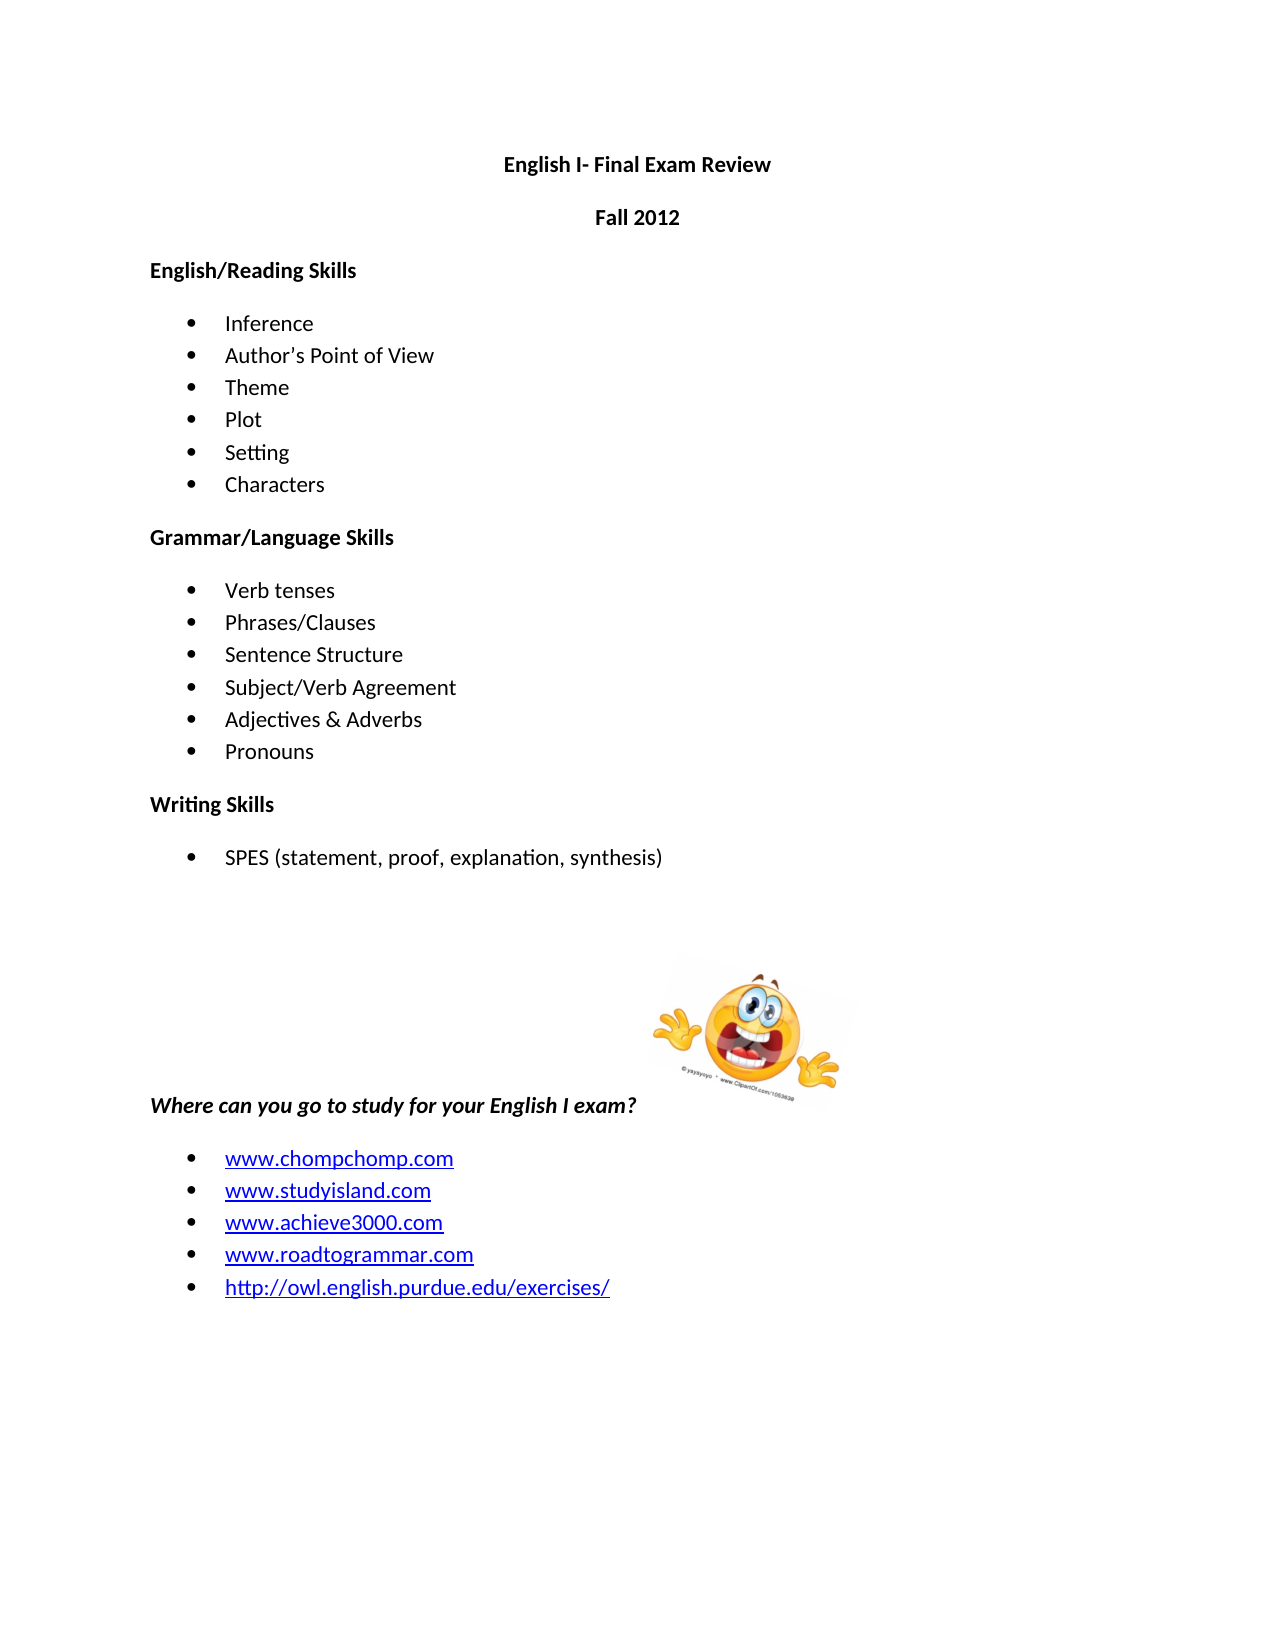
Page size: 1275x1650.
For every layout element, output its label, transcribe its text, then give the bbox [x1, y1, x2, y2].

list Verb tenses [187, 576, 1125, 604]
list Phrases/Clauses [187, 608, 1125, 636]
list http://owl.english.purdue.edu/exercises/ [187, 1273, 1125, 1301]
text English I- Final Exam Review [150, 150, 1125, 178]
list Adjectives & Adverbs [187, 705, 1125, 733]
list www.achieve3000.com [187, 1208, 1125, 1236]
list Plot [187, 406, 1125, 434]
list Inference [187, 309, 1125, 337]
text Fall 2012 [150, 203, 1125, 231]
list Characters [187, 470, 1125, 498]
picture [646, 951, 858, 1112]
text Grammar/Language Skills [150, 523, 1125, 551]
text Where can you go to study for your English I exam? [150, 949, 1125, 1119]
list Sentence Structure [187, 640, 1125, 668]
list Subject/Verb Agreement [187, 673, 1125, 701]
list Theme [187, 373, 1125, 401]
text English/Reading Skills [150, 256, 1125, 284]
list Pronouns [187, 737, 1125, 765]
list Author’s Point of View [187, 341, 1125, 369]
list www.studyisland.com [187, 1176, 1125, 1204]
list www.chompchomp.com [187, 1144, 1125, 1172]
list SPES (statement, proof, explanation, synthesis) [187, 843, 1125, 871]
list www.roadtogrammar.com [187, 1240, 1125, 1268]
list Setting [187, 438, 1125, 466]
text Writing Skills [150, 790, 1125, 818]
